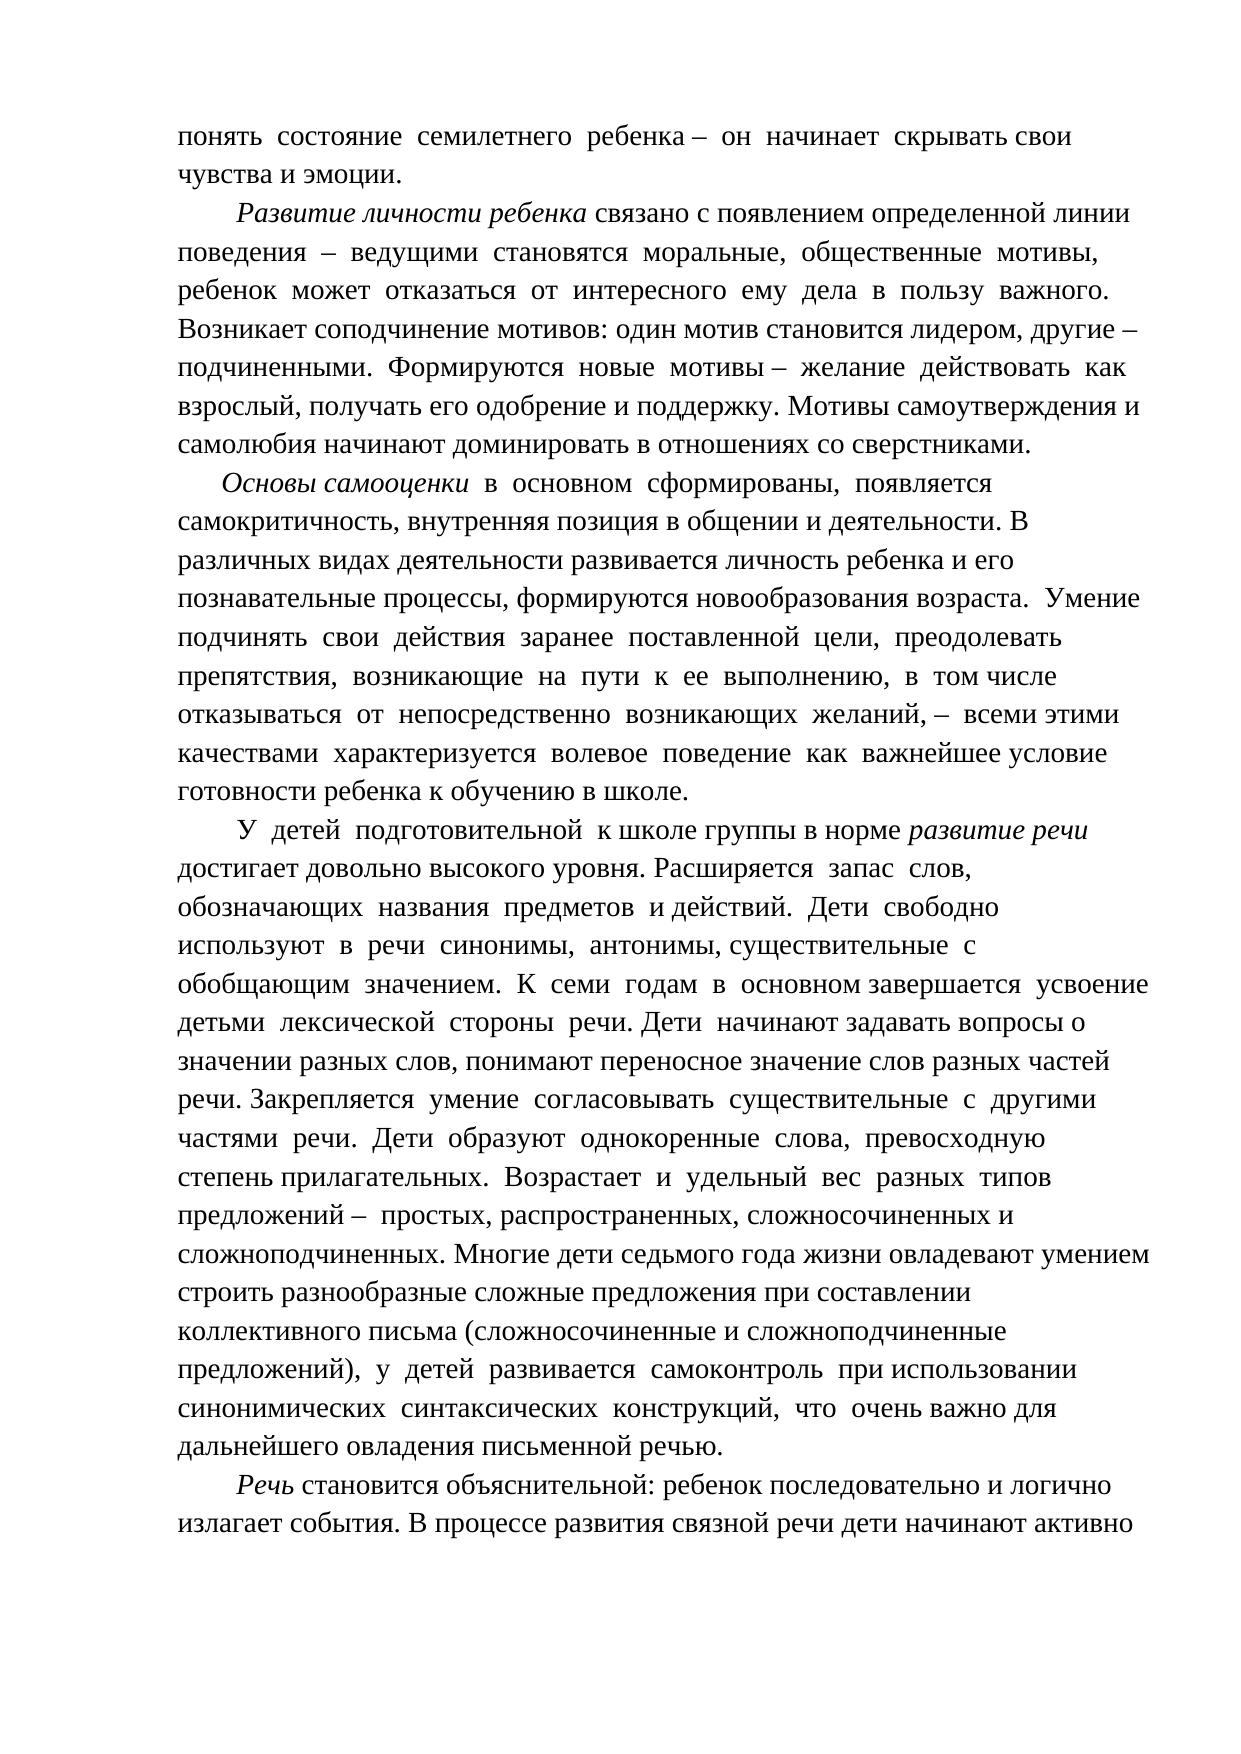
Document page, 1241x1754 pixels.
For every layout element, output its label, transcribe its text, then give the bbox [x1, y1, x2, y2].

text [177, 118, 1152, 190]
text Возникает соподчинение мотивов: один мотив становится лидером, другие – [177, 311, 1152, 344]
text ребенок может отказаться от интересного ему дела в пользу важного. [177, 272, 1152, 306]
text подчиненными. Формируются новые мотивы – желание действовать как [177, 349, 1152, 383]
text Основы самооценки в основном сформированы, появляется самокритичность, внутренняя позиция в общении и деятельности. В различных видах деятельности развивается личность ребенка и его познавательные процессы, формируются новообразования возраста. Умение подчинять свои действия заранее поставленной цели, преодолевать препятствия, возникающие на пути к ее выполнению, в том числе отказываться от непосредственно возникающих желаний, – всеми этими качествами характеризуется волевое поведение как важнейшее условие готовности ребенка к обучению в школе. [177, 465, 1152, 807]
text Речь становится объяснительной: ребенок последовательно и логично [177, 1467, 1152, 1501]
text поведения – ведущими становятся моральные, общественные мотивы, [177, 234, 1152, 267]
text У детей подготовительной к школе группы в норме развитие речи достигает довольно высокого уровня. Расширяется запас слов, обозначающих названия предметов и действий. Дети свободно используют в речи синонимы, антонимы, существительные с обобщающим значением. К семи годам в основном завершается усвоение детьми лексической стороны речи. Дети начинают задавать вопросы о значении разных слов, понимают переносное значение слов разных частей речи. Закрепляется умение согласовывать существительные с другими [177, 812, 1152, 1115]
text взрослый, получать его одобрение и поддержку. Мотивы самоутверждения и [177, 388, 1152, 421]
text частями речи. Дети образуют однокоренные слова, превосходную степень прилагательных. Возрастает и удельный вес разных типов предложений – простых, распространенных, сложносочиненных и сложноподчиненных. Многие дети седьмого года жизни овладевают умением строить разнообразные сложные предложения при составлении коллективного письма (сложносочиненные и сложноподчиненные предложений), у детей развивается самоконтроль при использовании синонимических синтаксических конструкций, что очень важно для дальнейшего овладения письменной речью. [177, 1120, 1152, 1462]
text самолюбия начинают доминировать в отношениях со сверстниками. [177, 426, 1152, 460]
text излагает события. В процессе развития связной речи дети начинают активно [177, 1506, 1152, 1539]
text Развитие личности ребенка связано с появлением определенной линии [177, 195, 1152, 229]
